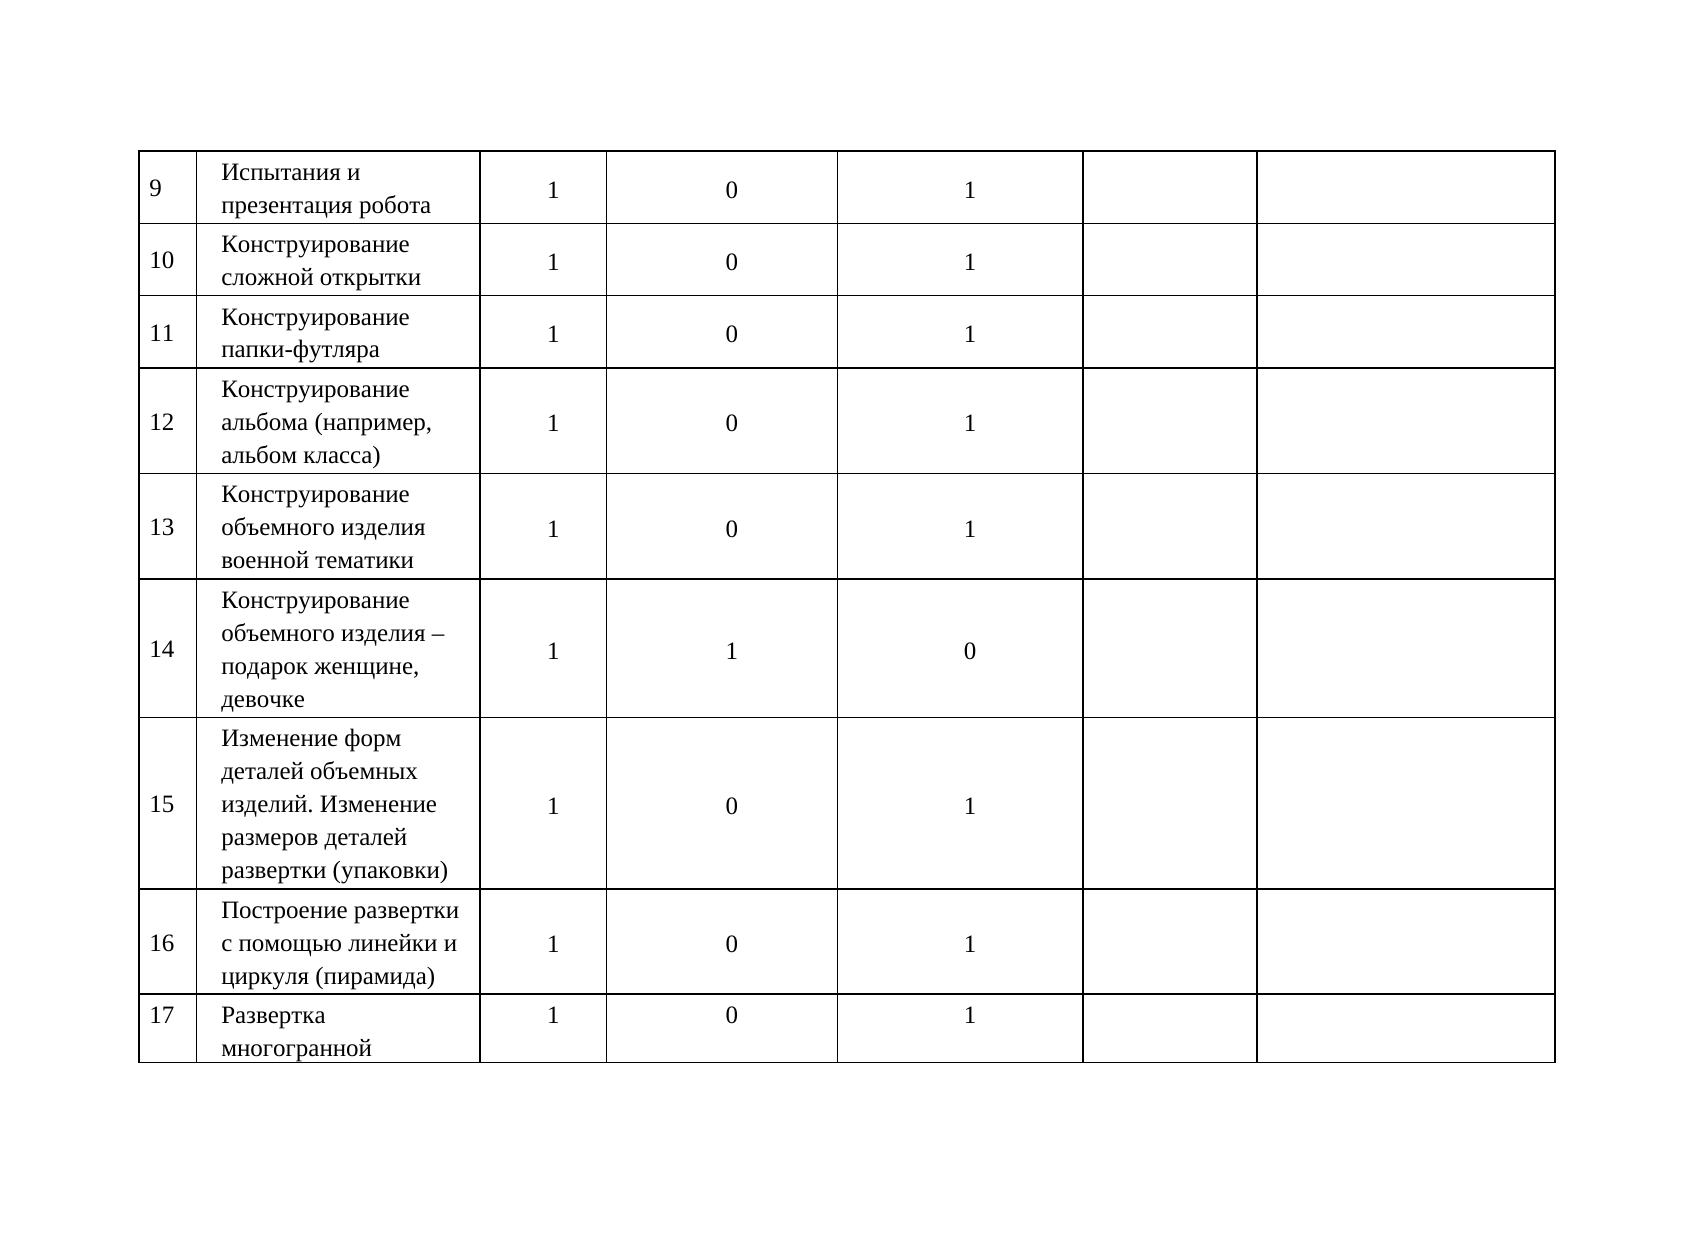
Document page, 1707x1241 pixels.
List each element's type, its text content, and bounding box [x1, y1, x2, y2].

table_cell [1084, 296, 1256, 367]
table_cell 0 [607, 296, 837, 367]
table_cell Построение развертки с помощью линейки и циркуля (пирамида) [197, 890, 479, 993]
table_cell 16 [140, 890, 196, 993]
table_cell 15 [140, 718, 196, 888]
table_cell [1258, 369, 1554, 473]
table_cell 0 [607, 890, 837, 993]
table_cell 14 [140, 580, 196, 716]
table_cell 1 [481, 995, 606, 1062]
table_cell Испытания и презентация робота [197, 152, 479, 222]
table_cell [1258, 718, 1554, 888]
table_cell 0 [838, 580, 1082, 716]
table_cell 9 [140, 152, 196, 222]
table_cell Конструирование объемного изделия военной тематики [197, 474, 479, 578]
table_cell 11 [140, 296, 196, 367]
table_cell 1 [481, 296, 606, 367]
table_cell 10 [140, 224, 196, 295]
table_cell 0 [607, 369, 837, 473]
table_cell [1258, 474, 1554, 578]
table_cell [1258, 152, 1554, 222]
table_cell 1 [481, 369, 606, 473]
table_cell 0 [607, 152, 837, 222]
table_cell 1 [481, 580, 606, 716]
table_cell 1 [481, 224, 606, 295]
table_cell 1 [607, 580, 837, 716]
table_cell 1 [838, 296, 1082, 367]
table_cell 0 [607, 718, 837, 888]
table_cell 1 [838, 152, 1082, 222]
table_cell [1084, 369, 1256, 473]
table_cell [1084, 995, 1256, 1062]
table_cell Конструирование альбома (например, альбом класса) [197, 369, 479, 473]
table_cell 12 [140, 369, 196, 473]
table_cell 1 [838, 718, 1082, 888]
table_cell Изменение форм деталей объемных изделий. Изменение размеров деталей развертки (упаковки) [197, 718, 479, 888]
table_cell [1084, 474, 1256, 578]
table_cell [1084, 718, 1256, 888]
table_cell 1 [481, 152, 606, 222]
table_cell 0 [607, 474, 837, 578]
table_cell 1 [481, 718, 606, 888]
table_cell 1 [838, 224, 1082, 295]
table_cell 1 [838, 474, 1082, 578]
table_cell [1258, 995, 1554, 1062]
table_cell [1084, 890, 1256, 993]
table_cell Конструирование объемного изделия – подарок женщине, девочке [197, 580, 479, 716]
table_cell 1 [838, 369, 1082, 473]
table_cell 17 [140, 995, 196, 1062]
table_cell 13 [140, 474, 196, 578]
table_cell [1084, 224, 1256, 295]
table_cell 1 [838, 995, 1082, 1062]
table_cell 0 [607, 995, 837, 1062]
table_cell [197, 995, 479, 1062]
table_cell [1084, 580, 1256, 716]
table_cell [1258, 890, 1554, 993]
table_cell 1 [481, 890, 606, 993]
table_cell 1 [481, 474, 606, 578]
table_cell 0 [607, 224, 837, 295]
table_cell Конструирование папки-футляра [197, 296, 479, 367]
table_cell [1258, 224, 1554, 295]
table_cell [1258, 296, 1554, 367]
table_cell [1258, 580, 1554, 716]
table_cell [1084, 152, 1256, 222]
table_cell 1 [838, 890, 1082, 993]
table_cell Конструирование сложной открытки [197, 224, 479, 295]
